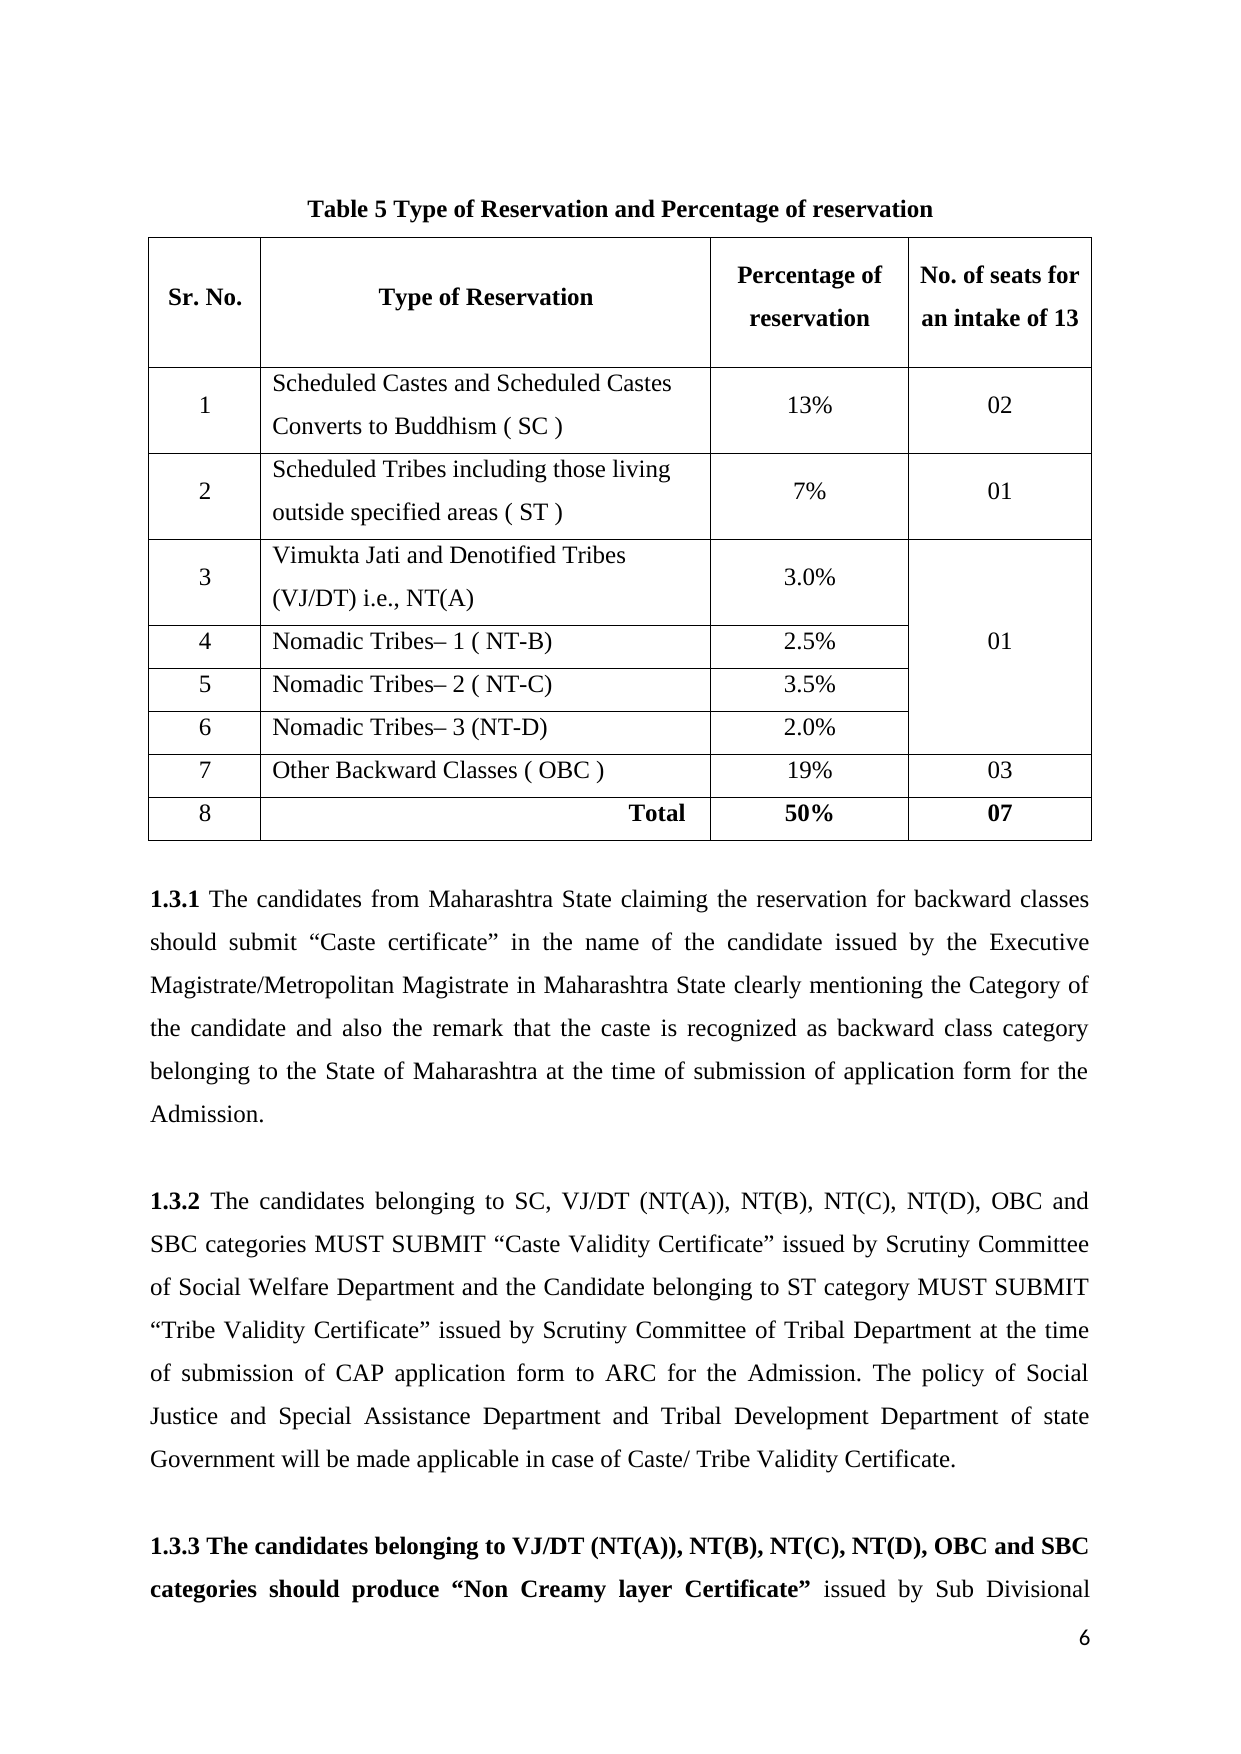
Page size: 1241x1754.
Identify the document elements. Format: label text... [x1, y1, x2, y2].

table_cell Other Backward Classes ( OBC ) [261, 755, 710, 797]
table_header Percentage of reservation [711, 238, 908, 367]
table_cell Nomadic Tribes– 1 ( NT-B) [261, 626, 710, 668]
table_cell 02 [909, 368, 1091, 453]
table_cell 2.5% [711, 626, 908, 668]
table_cell 07 [909, 798, 1091, 840]
table_header Sr. No. [149, 238, 260, 367]
table_cell 13% [711, 368, 908, 453]
table_cell 4 [149, 626, 260, 668]
text Table 5 Type of Reservation and Percentage of reservation [150, 194, 1090, 223]
table_cell 7% [711, 454, 908, 539]
table_header No. of seats for an intake of 13 [909, 238, 1091, 367]
table_cell Scheduled Castes and Scheduled Castes Converts to Buddhism ( SC ) [261, 368, 710, 453]
table_cell Scheduled Tribes including those living outside specified areas ( ST ) [261, 454, 710, 539]
table_cell Nomadic Tribes– 3 (NT-D) [261, 712, 710, 754]
table_cell 3 [149, 540, 260, 625]
table_cell Total [261, 798, 710, 840]
table_cell 3.5% [711, 669, 908, 711]
table_cell 50% [711, 798, 908, 840]
table_cell Nomadic Tribes– 2 ( NT-C) [261, 669, 710, 711]
table_cell 8 [149, 798, 260, 840]
table_cell 03 [909, 755, 1091, 797]
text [150, 1531, 1090, 1603]
text 1.3.1 The candidates from Maharashtra State claiming the reservation for backward classes should submit “Caste certificate” in the name of the candidate issued by the Executive Magistrate/Metropolitan Magistrate in Maharashtra State clearly mentioning the Category of the candidate and also the remark that the caste is recognized as backward class category belonging to the State of Maharashtra at the time of submission of application form for the Admission. [150, 884, 1090, 1128]
table_cell 2.0% [711, 712, 908, 754]
table_header Type of Reservation [261, 238, 710, 367]
text 1.3.2 The candidates belonging to SC, VJ/DT (NT(A)), NT(B), NT(C), NT(D), OBC and SBC categories MUST SUBMIT “Caste Validity Certificate” issued by Scrutiny Committee of Social Welfare Department and the Candidate belonging to ST category MUST SUBMIT “Tribe Validity Certificate” issued by Scrutiny Committee of Tribal Department at the time of submission of CAP application form to ARC for the Admission. The policy of Social Justice and Special Assistance Department and Tribal Development Department of state Government will be made applicable in case of Caste/ Tribe Validity Certificate. [150, 1186, 1090, 1473]
table_cell 19% [711, 755, 908, 797]
table_cell Vimukta Jati and Denotified Tribes (VJ/DT) i.e., NT(A) [261, 540, 710, 625]
table_cell 01 [909, 540, 1091, 754]
table_cell 2 [149, 454, 260, 539]
table_cell 01 [909, 454, 1091, 539]
table_cell 1 [149, 368, 260, 453]
table_cell 3.0% [711, 540, 908, 625]
table_cell 6 [149, 712, 260, 754]
table_cell 7 [149, 755, 260, 797]
table_cell 5 [149, 669, 260, 711]
